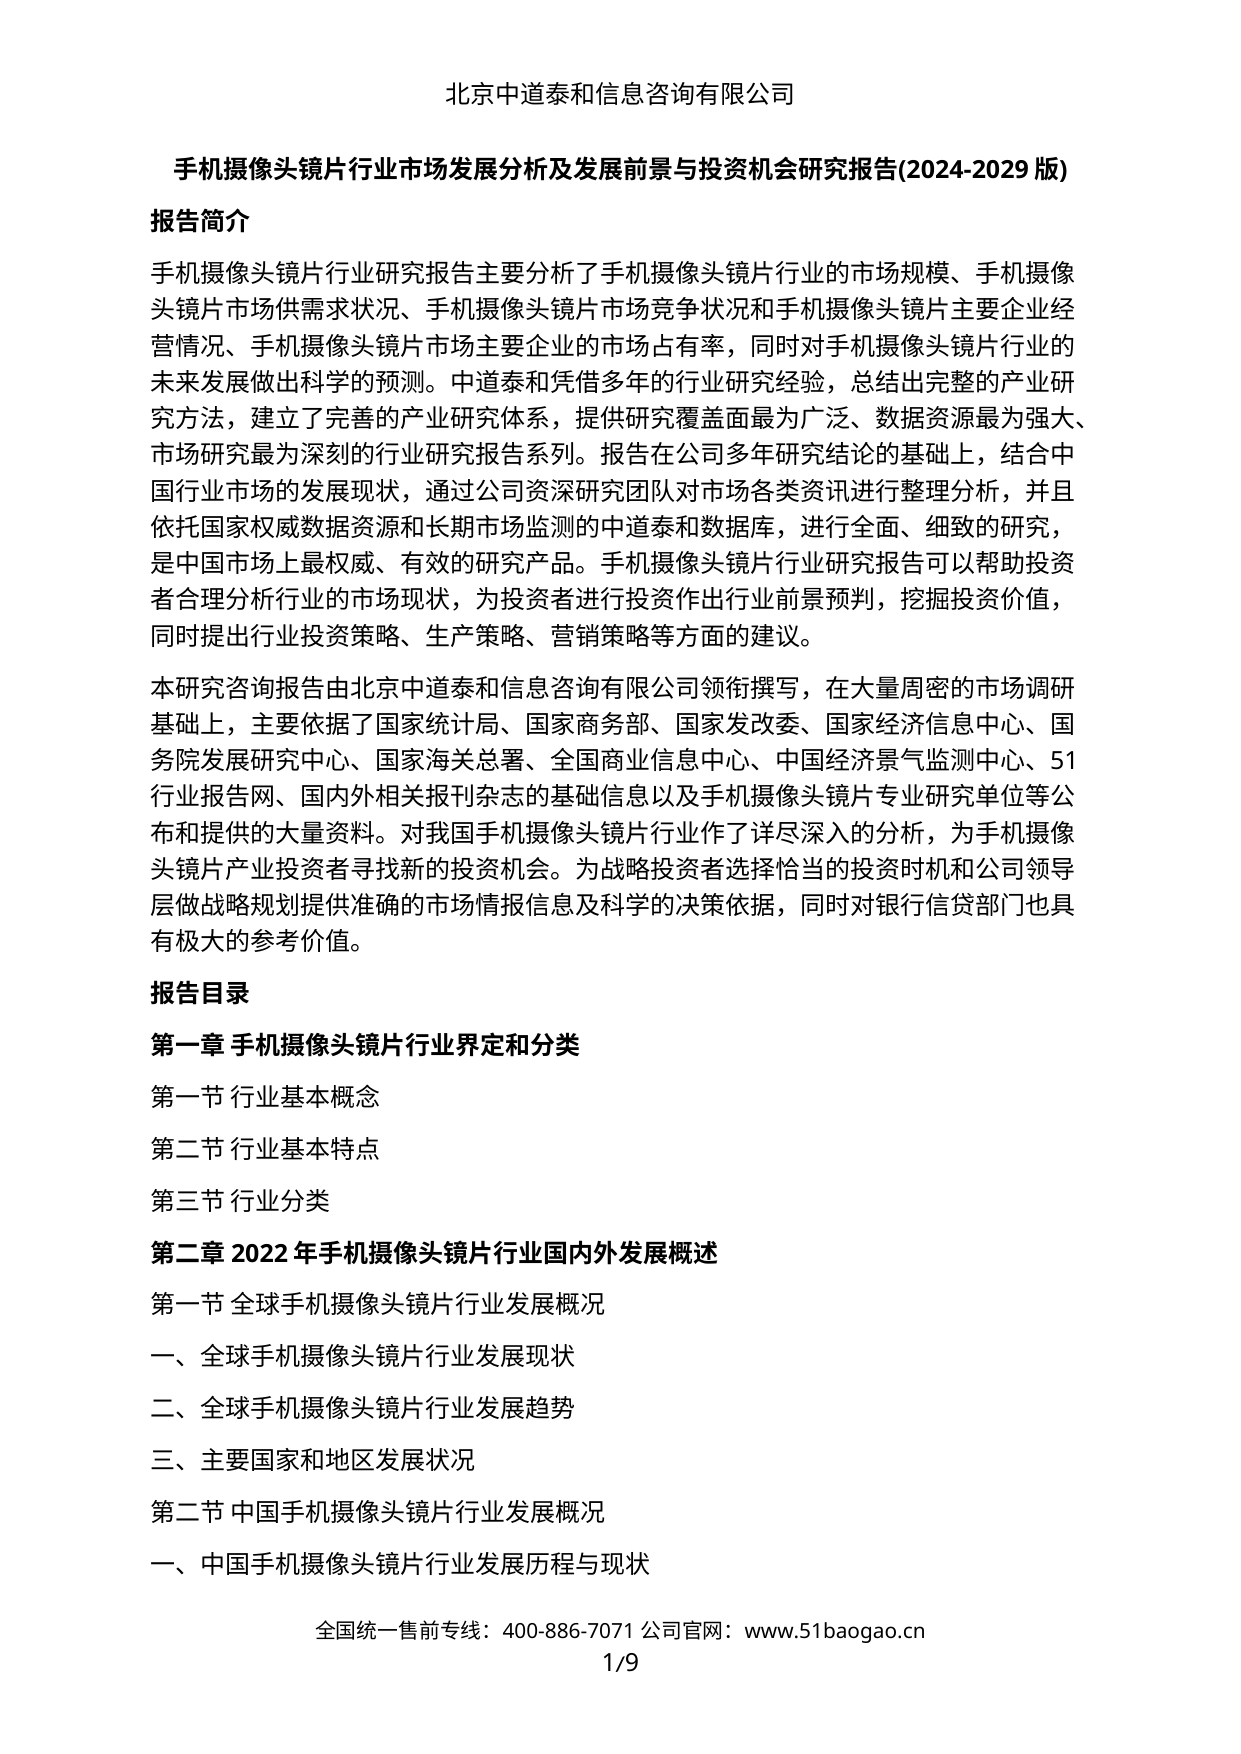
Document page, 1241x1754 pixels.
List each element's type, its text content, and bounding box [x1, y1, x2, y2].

text 第二节 中国手机摄像头镜片行业发展概况 [150, 1492, 1090, 1529]
text 手机摄像头镜片行业市场发展分析及发展前景与投资机会研究报告(2024-2029版) [150, 150, 1090, 186]
text 第一章 手机摄像头镜片行业界定和分类 [150, 1026, 1090, 1062]
text 报告简介 [150, 202, 1090, 238]
text 第二节 行业基本特点 [150, 1129, 1090, 1166]
text 第一节 行业基本概念 [150, 1077, 1090, 1114]
text 一、全球手机摄像头镜片行业发展现状 [150, 1337, 1090, 1373]
text 一、中国手机摄像头镜片行业发展历程与现状 [150, 1544, 1090, 1581]
text 三、主要国家和地区发展状况 [150, 1441, 1090, 1477]
text 手机摄像头镜片行业研究报告主要分析了手机摄像头镜片行业的市场规模、手机摄像头镜片市场供需求状况、手机摄像头镜片市场竞争状况和手机摄像头镜片主要企业经营情况、手机摄像头镜片市场主要企业的市场占有率，同时对手机摄像头镜片行业的未来发展做出科学的预测。中道泰和凭借多年的行业研究经验，总结出完整的产业研究方法，建立了完善的产业研究体系，提供研究覆盖面最为广泛、数据资源最为强大、市场研究最为深刻的行业研究报告系列。报告在公司多年研究结论的基础上，结合中国行业市场的发展现状，通过公司资深研究团队对市场各类资讯进行整理分析，并且依托国家权威数据资源和长期市场监测的中道泰和数据库，进行全面、细致的研究，是中国市场上最权威、有效的研究产品。手机摄像头镜片行业研究报告可以帮助投资者合理分析行业的市场现状，为投资者进行投资作出行业前景预判，挖掘投资价值，同时提出行业投资策略、生产策略、营销策略等方面的建议。 [150, 254, 1090, 652]
text 第一节 全球手机摄像头镜片行业发展概况 [150, 1285, 1090, 1321]
text 第三节 行业分类 [150, 1181, 1090, 1217]
text 报告目录 [150, 974, 1090, 1010]
text 二、全球手机摄像头镜片行业发展趋势 [150, 1389, 1090, 1425]
text 本研究咨询报告由北京中道泰和信息咨询有限公司领衔撰写，在大量周密的市场调研基础上，主要依据了国家统计局、国家商务部、国家发改委、国家经济信息中心、国务院发展研究中心、国家海关总署、全国商业信息中心、中国经济景气监测中心、51行业报告网、国内外相关报刊杂志的基础信息以及手机摄像头镜片专业研究单位等公布和提供的大量资料。对我国手机摄像头镜片行业作了详尽深入的分析，为手机摄像头镜片产业投资者寻找新的投资机会。为战略投资者选择恰当的投资时机和公司领导层做战略规划提供准确的市场情报信息及科学的决策依据，同时对银行信贷部门也具有极大的参考价值。 [150, 668, 1090, 958]
text 第二章 2022年手机摄像头镜片行业国内外发展概述 [150, 1233, 1090, 1269]
